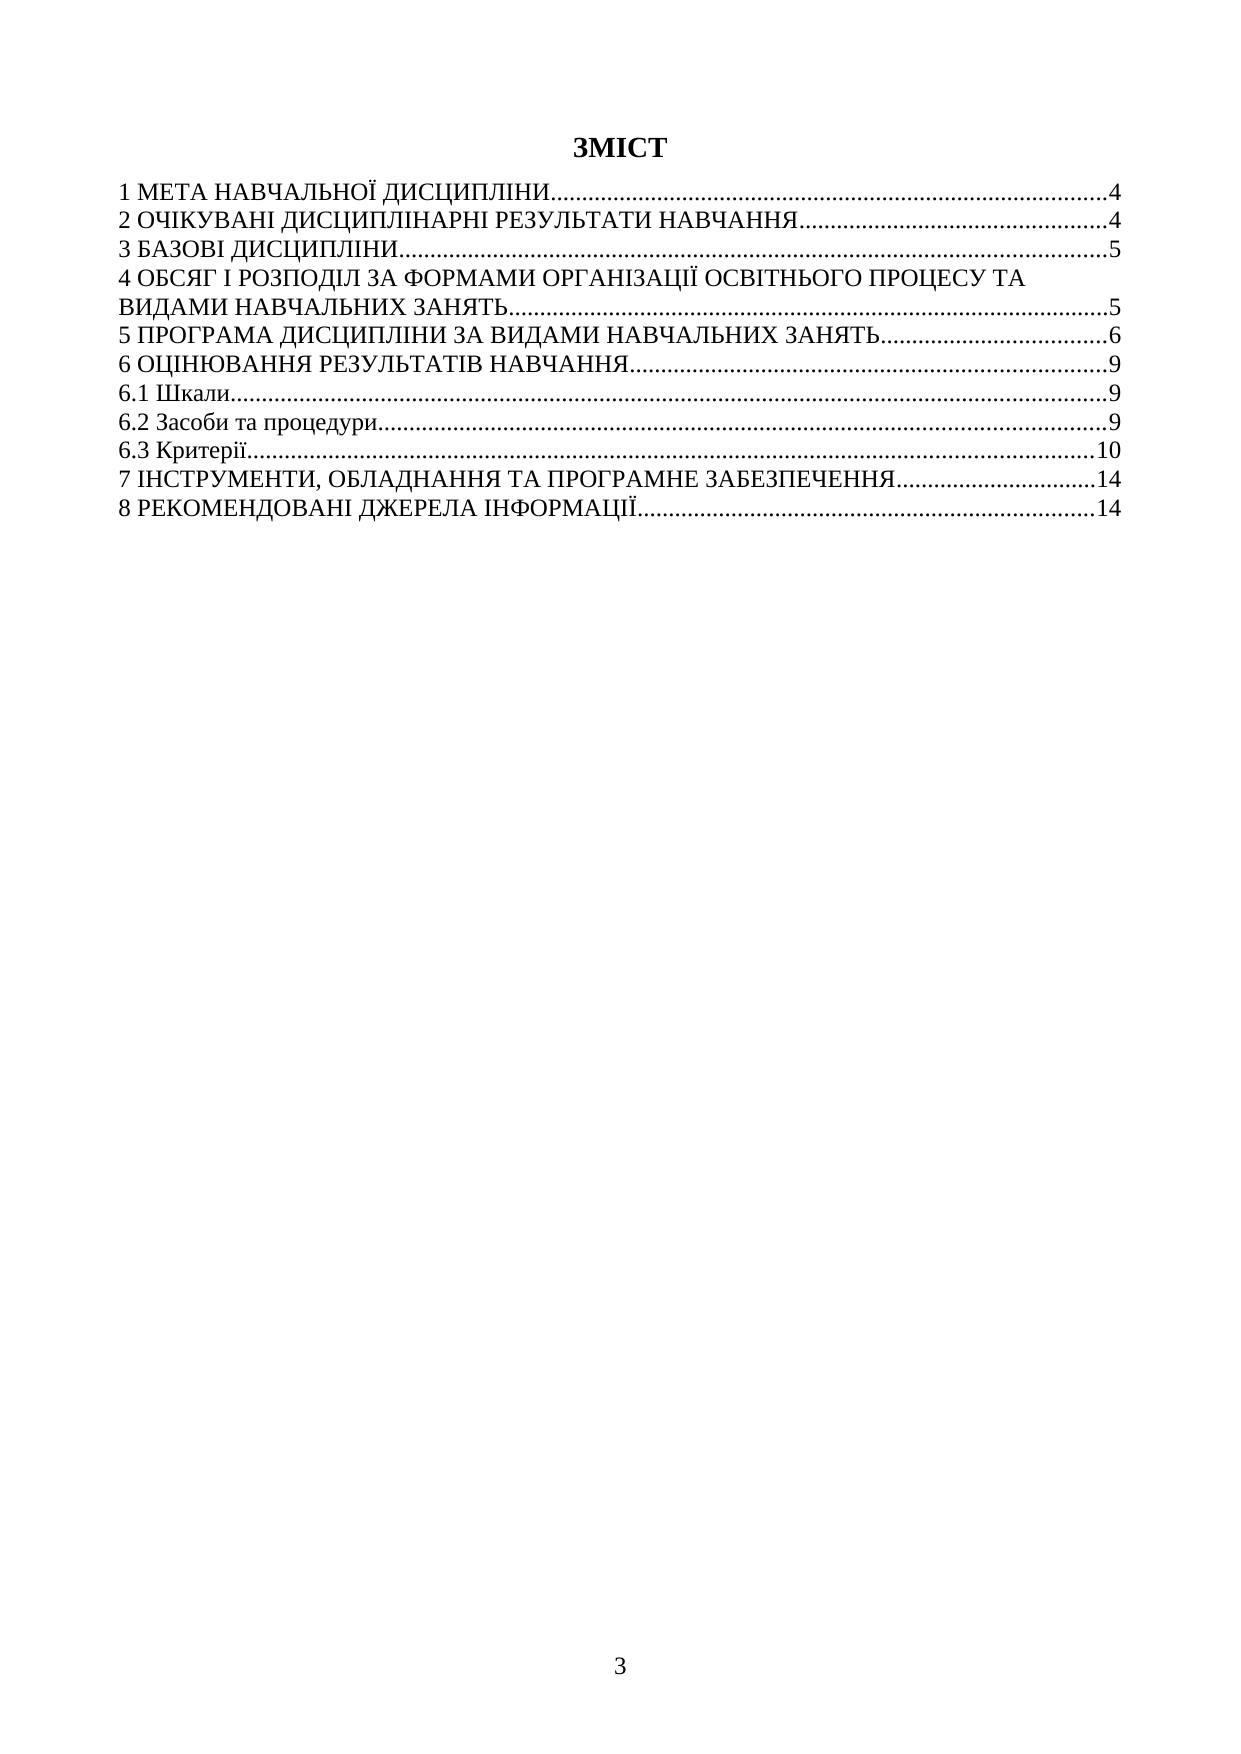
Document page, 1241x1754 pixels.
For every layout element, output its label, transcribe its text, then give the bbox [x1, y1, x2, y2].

text 1 МЕТА НАВЧАЛЬНОЇ ДИСЦИПЛІНИ 4 [118, 177, 1122, 205]
text 2 ОЧІКУВАНІ ДИСЦИПЛІНАРНІ РЕЗУЛЬТАТИ НАВЧАННЯ 4 [118, 205, 1122, 234]
text 3 БАЗОВІ ДИСЦИПЛІНИ 5 [118, 234, 1122, 263]
text 5 ПРОГРАМА ДИСЦИПЛІНИ ЗА ВИДАМИ НАВЧАЛЬНИХ ЗАНЯТЬ 6 [118, 320, 1122, 349]
text 6.3 Критерії 10 [118, 435, 1122, 464]
text 6 ОЦІНЮВАННЯ РЕЗУЛЬТАТІВ НАВЧАННЯ 9 [118, 349, 1122, 378]
text ЗМІСТ [118, 131, 1122, 164]
text 6.2 Засоби та процедури 9 [118, 407, 1122, 435]
text 8 РЕКОМЕНДОВАНІ ДЖЕРЕЛА ІНФОРМАЦІЇ 14 [118, 493, 1122, 522]
text 4 ОБСЯГ І РОЗПОДІЛ ЗА ФОРМАМИ ОРГАНІЗАЦІЇ ОСВІТНЬОГО ПРОЦЕСУ ТА ВИДАМИ НАВЧАЛЬНИХ ЗАНЯТЬ 5 [118, 263, 1122, 320]
text 6.1 Шкали 9 [118, 378, 1122, 407]
text 7 ІНСТРУМЕНТИ, ОБЛАДНАННЯ ТА ПРОГРАМНЕ ЗАБЕЗПЕЧЕННЯ 14 [118, 464, 1122, 493]
